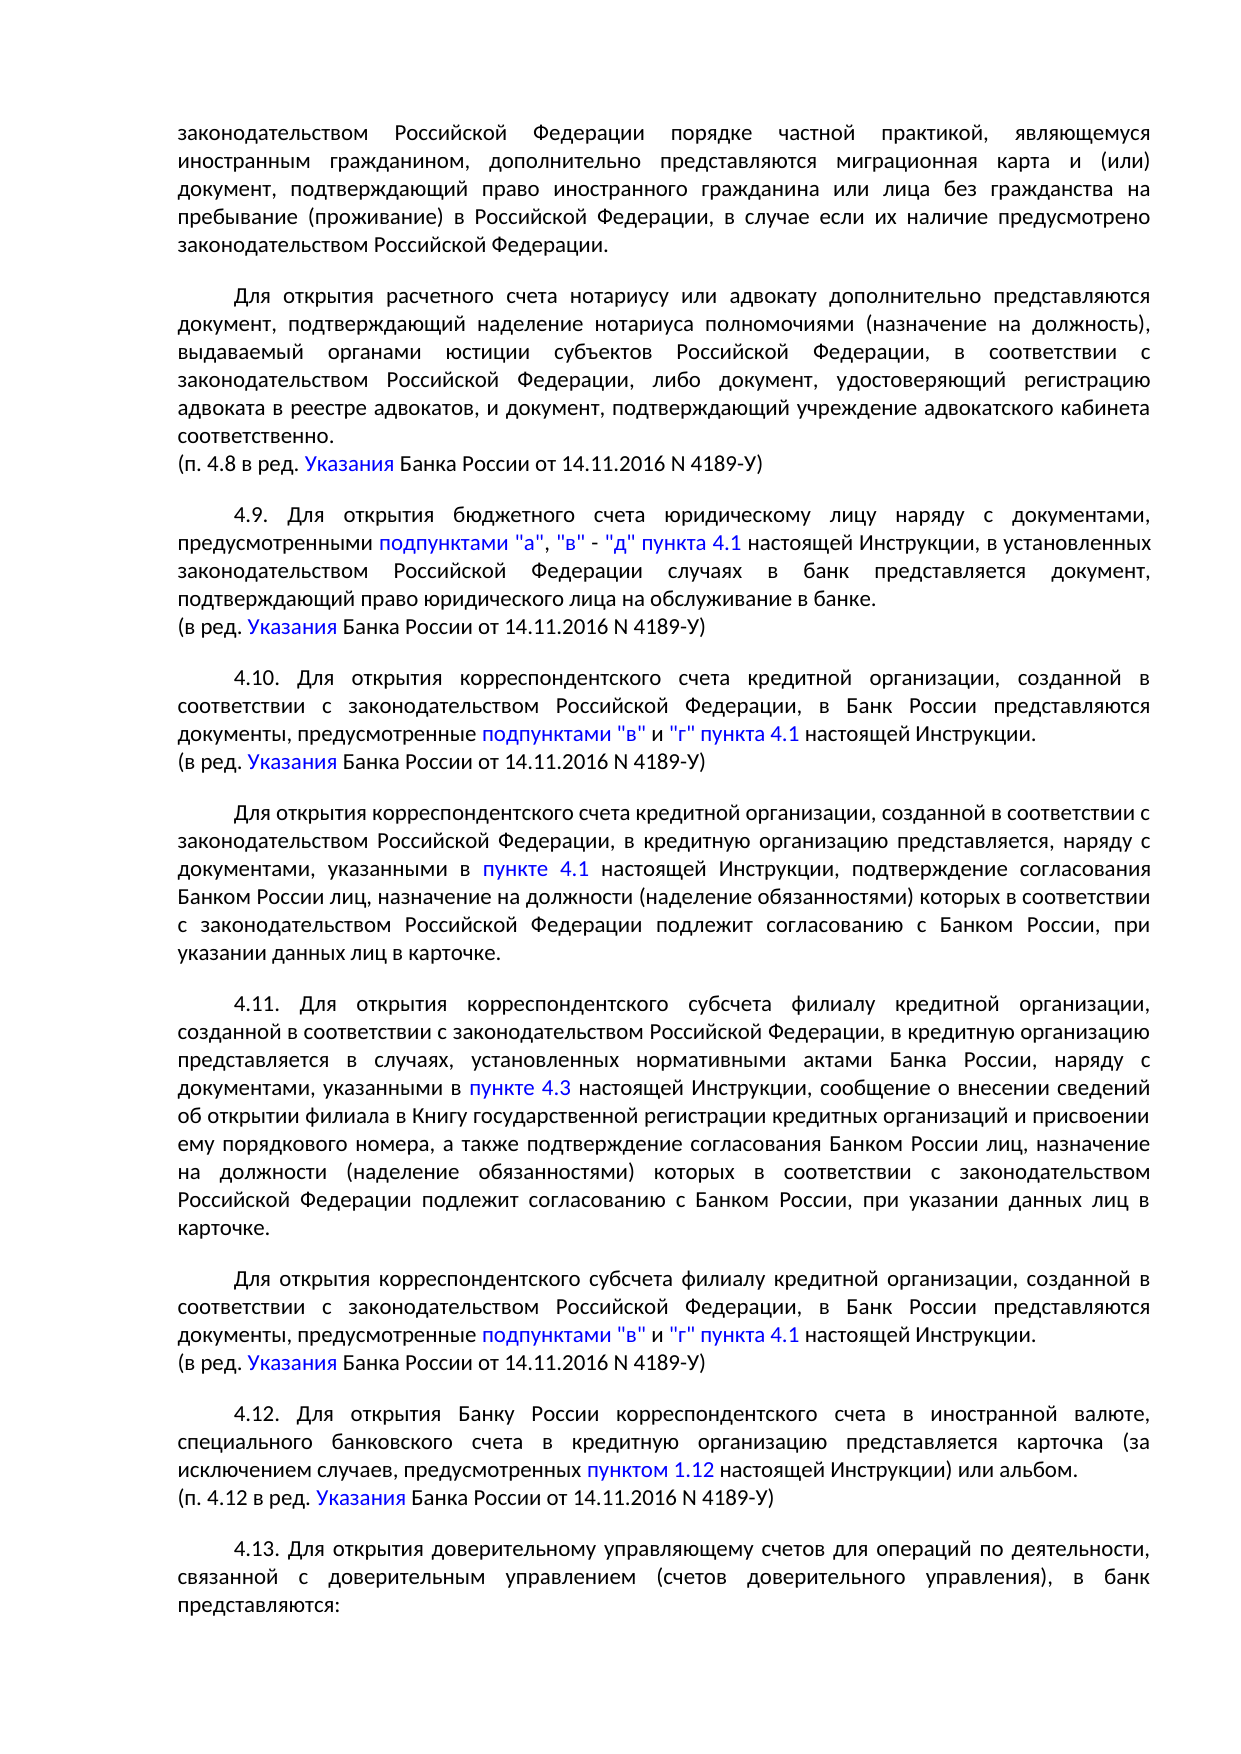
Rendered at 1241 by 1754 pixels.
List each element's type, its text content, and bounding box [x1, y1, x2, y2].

text 4.11. Для открытия корреспондентского субсчета филиалу кредитной организации, созданной в соответствии с законодательством Российской Федерации, в кредитную организацию представляется в случаях, установленных нормативными актами Банка России, наряду с документами, указанными в пункте 4.3 настоящей Инструкции, сообщение о внесении сведений об открытии филиала в Книгу государственной регистрации кредитных организаций и присвоении ему порядкового номера, а также подтверждение согласования Банком России лиц, назначение на должности (наделение обязанностями) которых в соответствии с законодательством Российской Федерации подлежит согласованию с Банком России, при указании данных лиц в карточке. [177, 989, 1152, 1241]
text (в ред. Указания Банка России от 14.11.2016 N 4189-У) [177, 747, 1152, 775]
text Для открытия корреспондентского субсчета филиалу кредитной организации, созданной в соответствии с законодательством Российской Федерации, в Банк России представляются документы, предусмотренные подпунктами "в" и "г" пункта 4.1 настоящей Инструкции. [177, 1264, 1152, 1348]
text 4.9. Для открытия бюджетного счета юридическому лицу наряду с документами, предусмотренными подпунктами "а", "в" - "д" пункта 4.1 настоящей Инструкции, в установленных законодательством Российской Федерации случаях в банк представляется документ, подтверждающий право юридического лица на обслуживание в банке. [177, 500, 1152, 612]
text 4.13. Для открытия доверительному управляющему счетов для операций по деятельности, связанной с доверительным управлением (счетов доверительного управления), в банк представляются: [177, 1534, 1152, 1618]
text (в ред. Указания Банка России от 14.11.2016 N 4189-У) [177, 612, 1152, 640]
text (п. 4.12 в ред. Указания Банка России от 14.11.2016 N 4189-У) [177, 1483, 1152, 1511]
text (п. 4.8 в ред. Указания Банка России от 14.11.2016 N 4189-У) [177, 449, 1152, 477]
text Для открытия корреспондентского счета кредитной организации, созданной в соответствии с законодательством Российской Федерации, в кредитную организацию представляется, наряду с документами, указанными в пункте 4.1 настоящей Инструкции, подтверждение согласования Банком России лиц, назначение на должности (наделение обязанностями) которых в соответствии с законодательством Российской Федерации подлежит согласованию с Банком России, при указании данных лиц в карточке. [177, 798, 1152, 966]
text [177, 118, 1152, 258]
text Для открытия расчетного счета нотариусу или адвокату дополнительно представляются документ, подтверждающий наделение нотариуса полномочиями (назначение на должность), выдаваемый органами юстиции субъектов Российской Федерации, в соответствии с законодательством Российской Федерации, либо документ, удостоверяющий регистрацию адвоката в реестре адвокатов, и документ, подтверждающий учреждение адвокатского кабинета соответственно. [177, 281, 1152, 449]
text 4.12. Для открытия Банку России корреспондентского счета в иностранной валюте, специального банковского счета в кредитную организацию представляется карточка (за исключением случаев, предусмотренных пунктом 1.12 настоящей Инструкции) или альбом. [177, 1399, 1152, 1483]
text (в ред. Указания Банка России от 14.11.2016 N 4189-У) [177, 1348, 1152, 1376]
text 4.10. Для открытия корреспондентского счета кредитной организации, созданной в соответствии с законодательством Российской Федерации, в Банк России представляются документы, предусмотренные подпунктами "в" и "г" пункта 4.1 настоящей Инструкции. [177, 663, 1152, 747]
